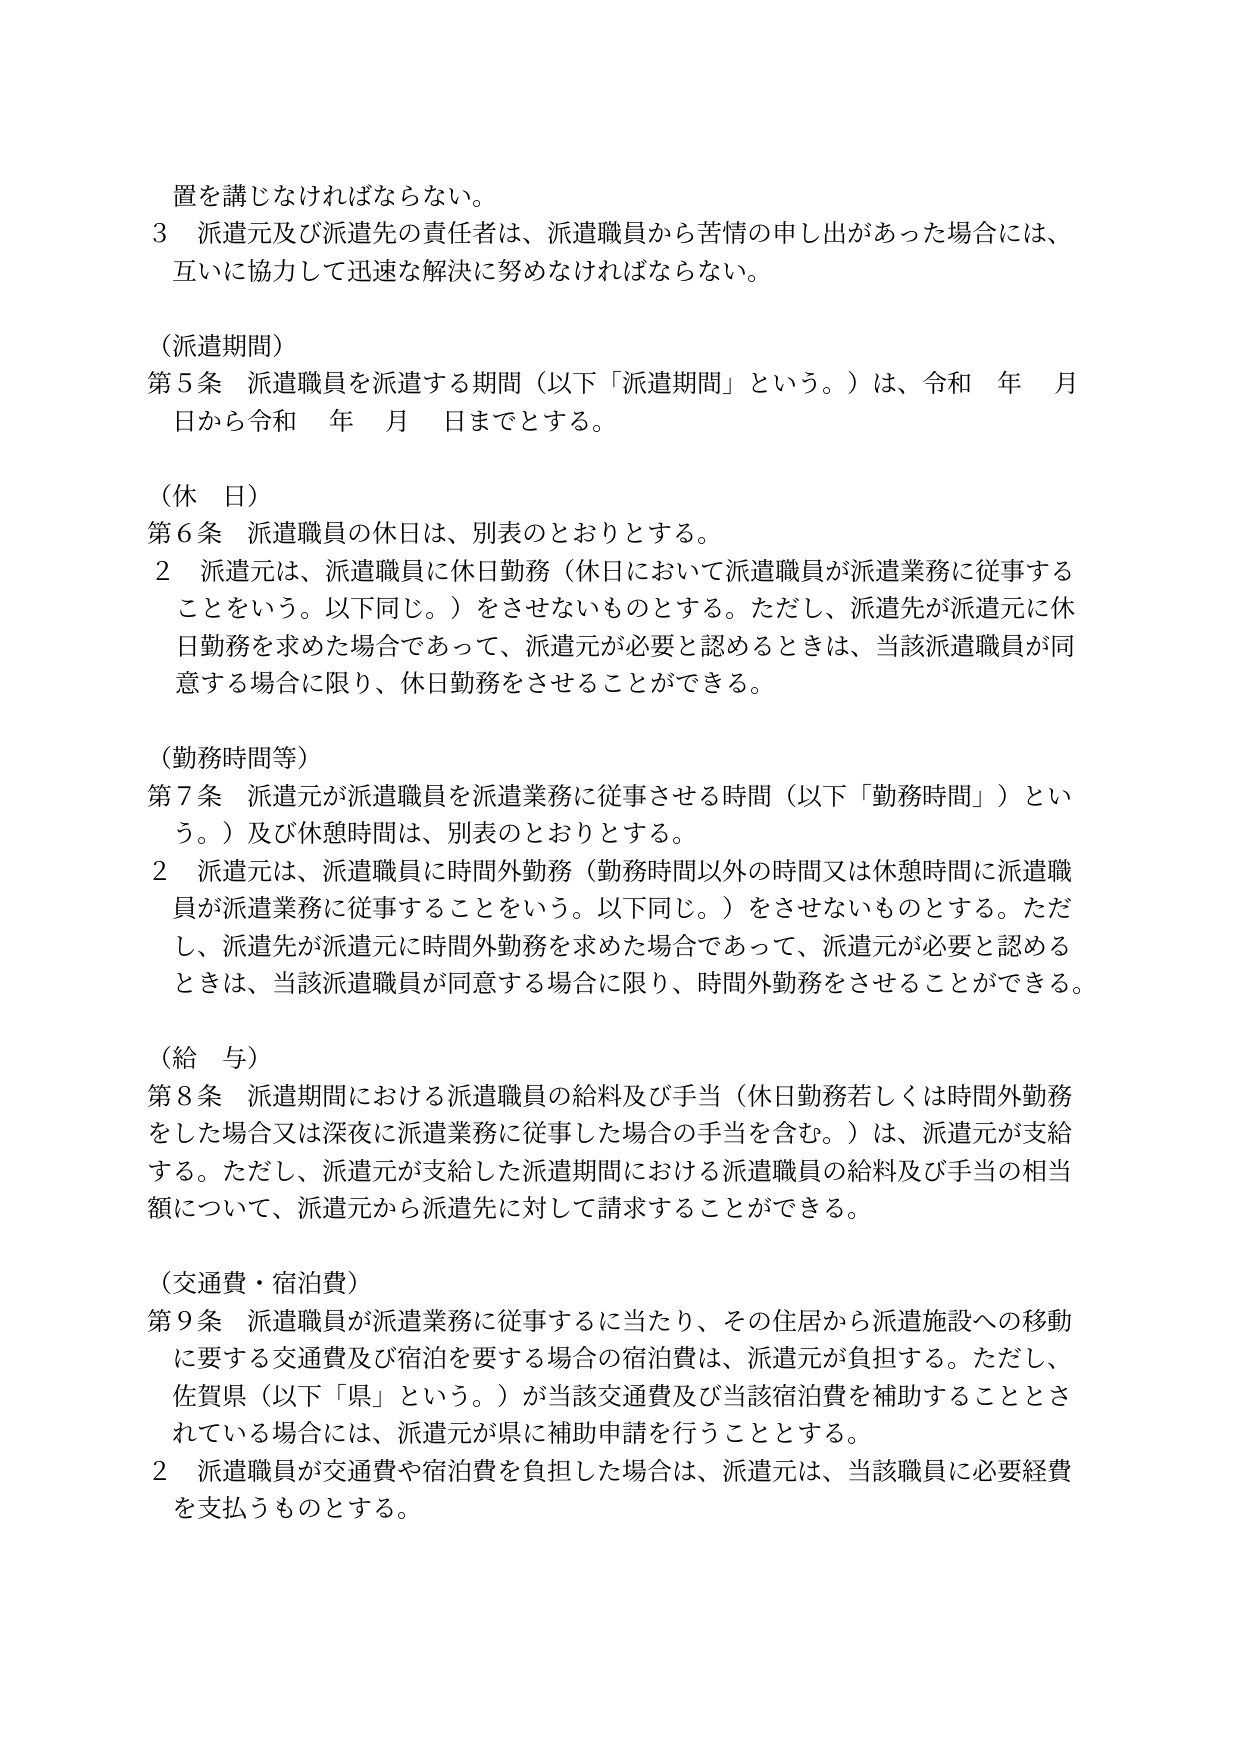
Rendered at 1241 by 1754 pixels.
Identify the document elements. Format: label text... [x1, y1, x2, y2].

text ２ 派遣元は、派遣職員に時間外勤務（勤務時間以外の時間又は休憩時間に派遣職員が派遣業務に従事することをいう。以下同じ。）をさせないものとする。ただし、派遣先が派遣元に時間外勤務を求めた場合であって、派遣元が必要と認めるときは、当該派遣職員が同意する場合に限り、時間外勤務をさせることができる。 [148, 851, 1093, 1001]
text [148, 176, 1093, 213]
text 第８条 派遣期間における派遣職員の給料及び手当（休日勤務若しくは時間外勤務をした場合又は深夜に派遣業務に従事した場合の手当を含む。）は、派遣元が支給する。ただし、派遣元が支給した派遣期間における派遣職員の給料及び手当の相当額について、派遣元から派遣先に対して請求することができる。 [148, 1076, 1093, 1226]
text （交通費・宿泊費） [148, 1263, 1093, 1301]
text 第５条 派遣職員を派遣する期間（以下「派遣期間」という。）は、令和 年 月 [148, 363, 1093, 401]
text 第９条 派遣職員が派遣業務に従事するに当たり、その住居から派遣施設への移動に要する交通費及び宿泊を要する場合の宿泊費は、派遣元が負担する。ただし、佐賀県（以下「県」という。）が当該交通費及び当該宿泊費を補助することとされている場合には、派遣元が県に補助申請を行うこととする。 [148, 1301, 1093, 1451]
text 第７条 派遣元が派遣職員を派遣業務に従事させる時間（以下「勤務時間」）という。）及び休憩時間は、別表のとおりとする。 [148, 776, 1093, 851]
text ２ 派遣職員が交通費や宿泊費を負担した場合は、派遣元は、当該職員に必要経費を支払うものとする。 [148, 1451, 1093, 1526]
text 日から令和 年 月 日までとする。 [148, 401, 1093, 438]
text （勤務時間等） [148, 738, 1093, 776]
text 第６条 派遣職員の休日は、別表のとおりとする。 [148, 513, 1093, 551]
text （給 与） [148, 1038, 1093, 1076]
text ３ 派遣元及び派遣先の責任者は、派遣職員から苦情の申し出があった場合には、互いに協力して迅速な解決に努めなければならない。 [148, 213, 1093, 288]
text （派遣期間） [148, 326, 1093, 363]
text ２ 派遣元は、派遣職員に休日勤務（休日において派遣職員が派遣業務に従事することをいう。以下同じ。）をさせないものとする。ただし、派遣先が派遣元に休日勤務を求めた場合であって、派遣元が必要と認めるときは、当該派遣職員が同意する場合に限り、休日勤務をさせることができる。 [151, 551, 1093, 701]
text （休 日） [148, 476, 1093, 513]
